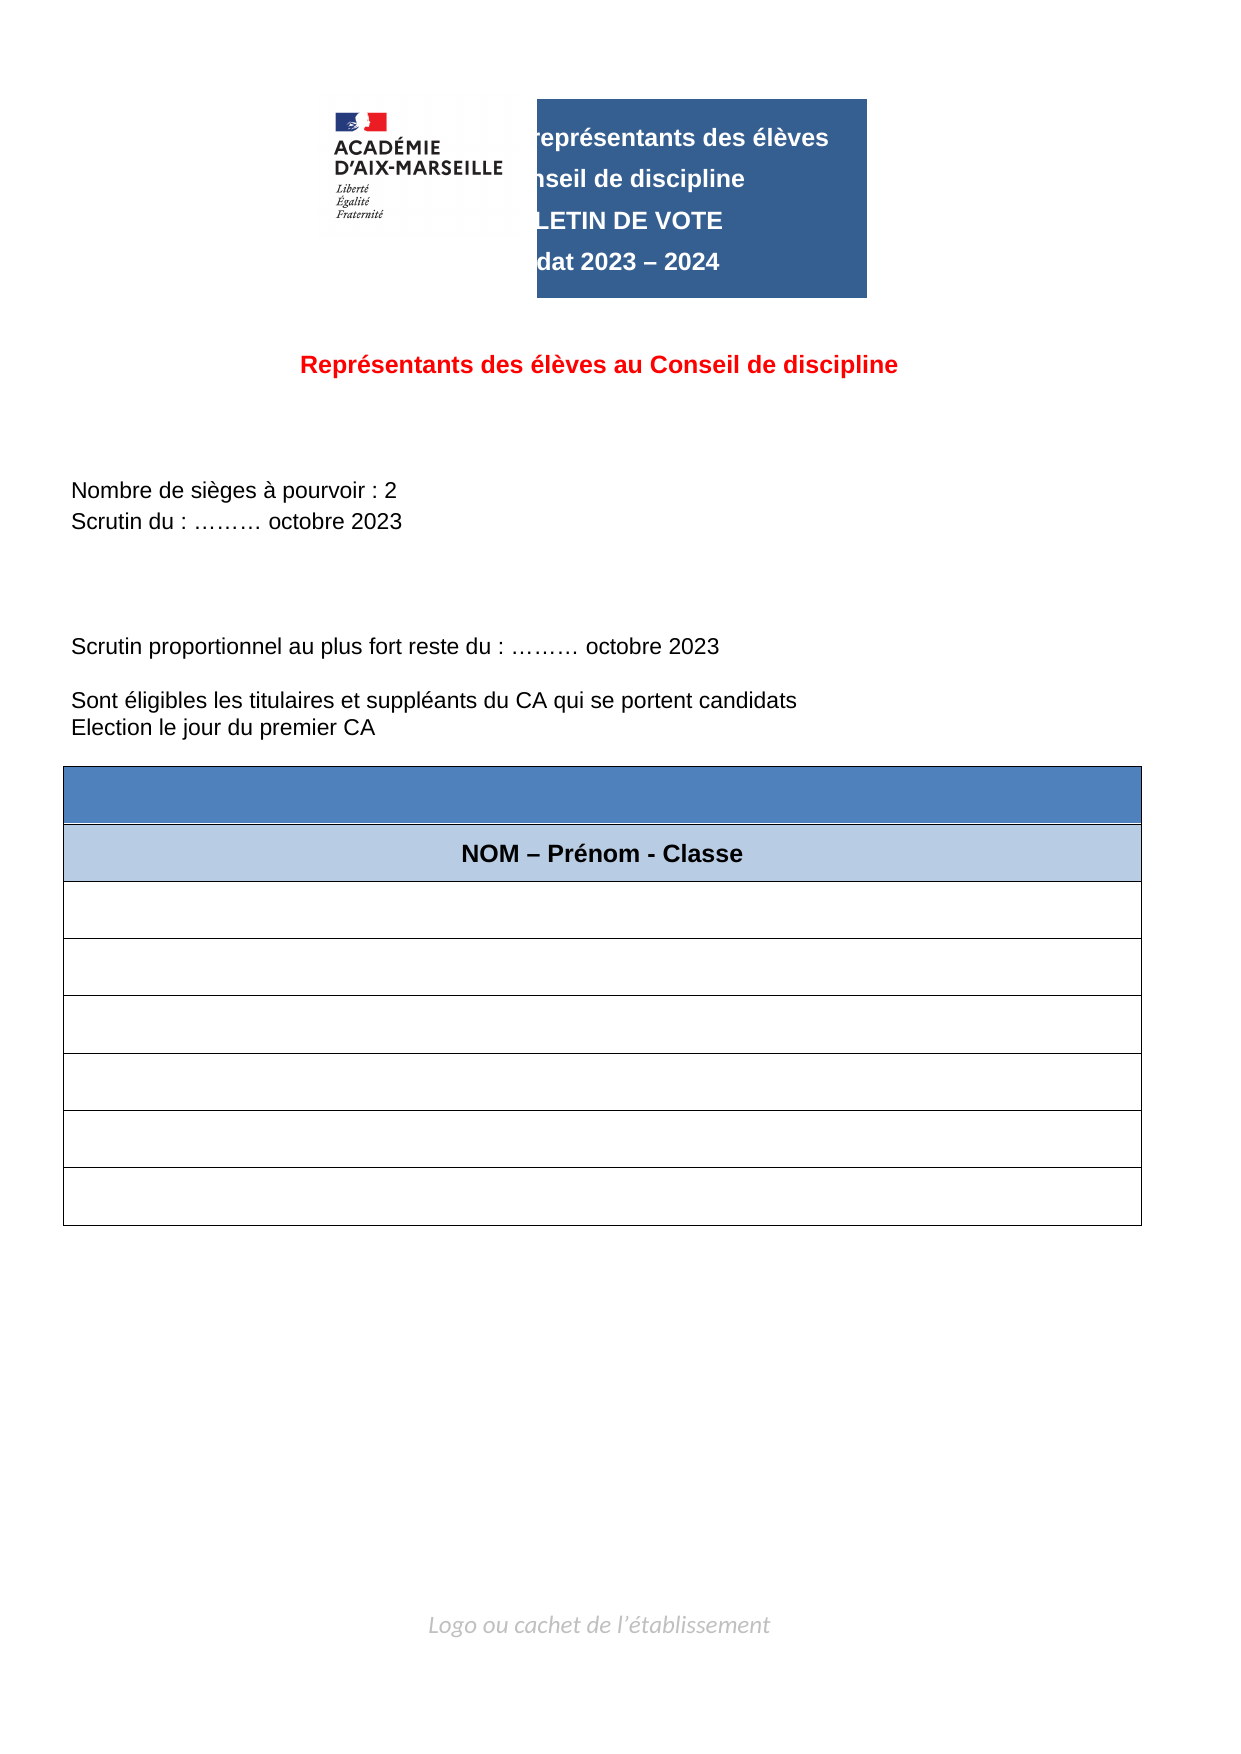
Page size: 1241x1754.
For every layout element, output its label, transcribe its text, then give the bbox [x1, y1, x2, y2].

text Logo ou cachet de l’établissement [71, 1609, 1128, 1639]
table_cell [64, 882, 1141, 938]
table_cell NOM – Prénom - Classe [64, 825, 1141, 881]
text Scrutin du : ……… octobre 2023 [71, 504, 1128, 536]
picture [317, 94, 520, 237]
table_cell [64, 1168, 1141, 1224]
text Election le jour du premier CA [71, 713, 1128, 740]
text Scrutin proportionnel au plus fort reste du : ……… octobre 2023 [71, 598, 1128, 661]
table_header [64, 767, 1141, 823]
table_cell [64, 1111, 1141, 1167]
text Représentants des élèves au Conseil de discipline [71, 348, 1128, 379]
text Nombre de sièges à pourvoir : 2 [71, 473, 1128, 504]
table_cell [64, 996, 1141, 1053]
text Sont éligibles les titulaires et suppléants du CA qui se portent candidats [71, 687, 1128, 713]
table_cell [64, 939, 1141, 995]
table_cell [64, 1054, 1141, 1110]
